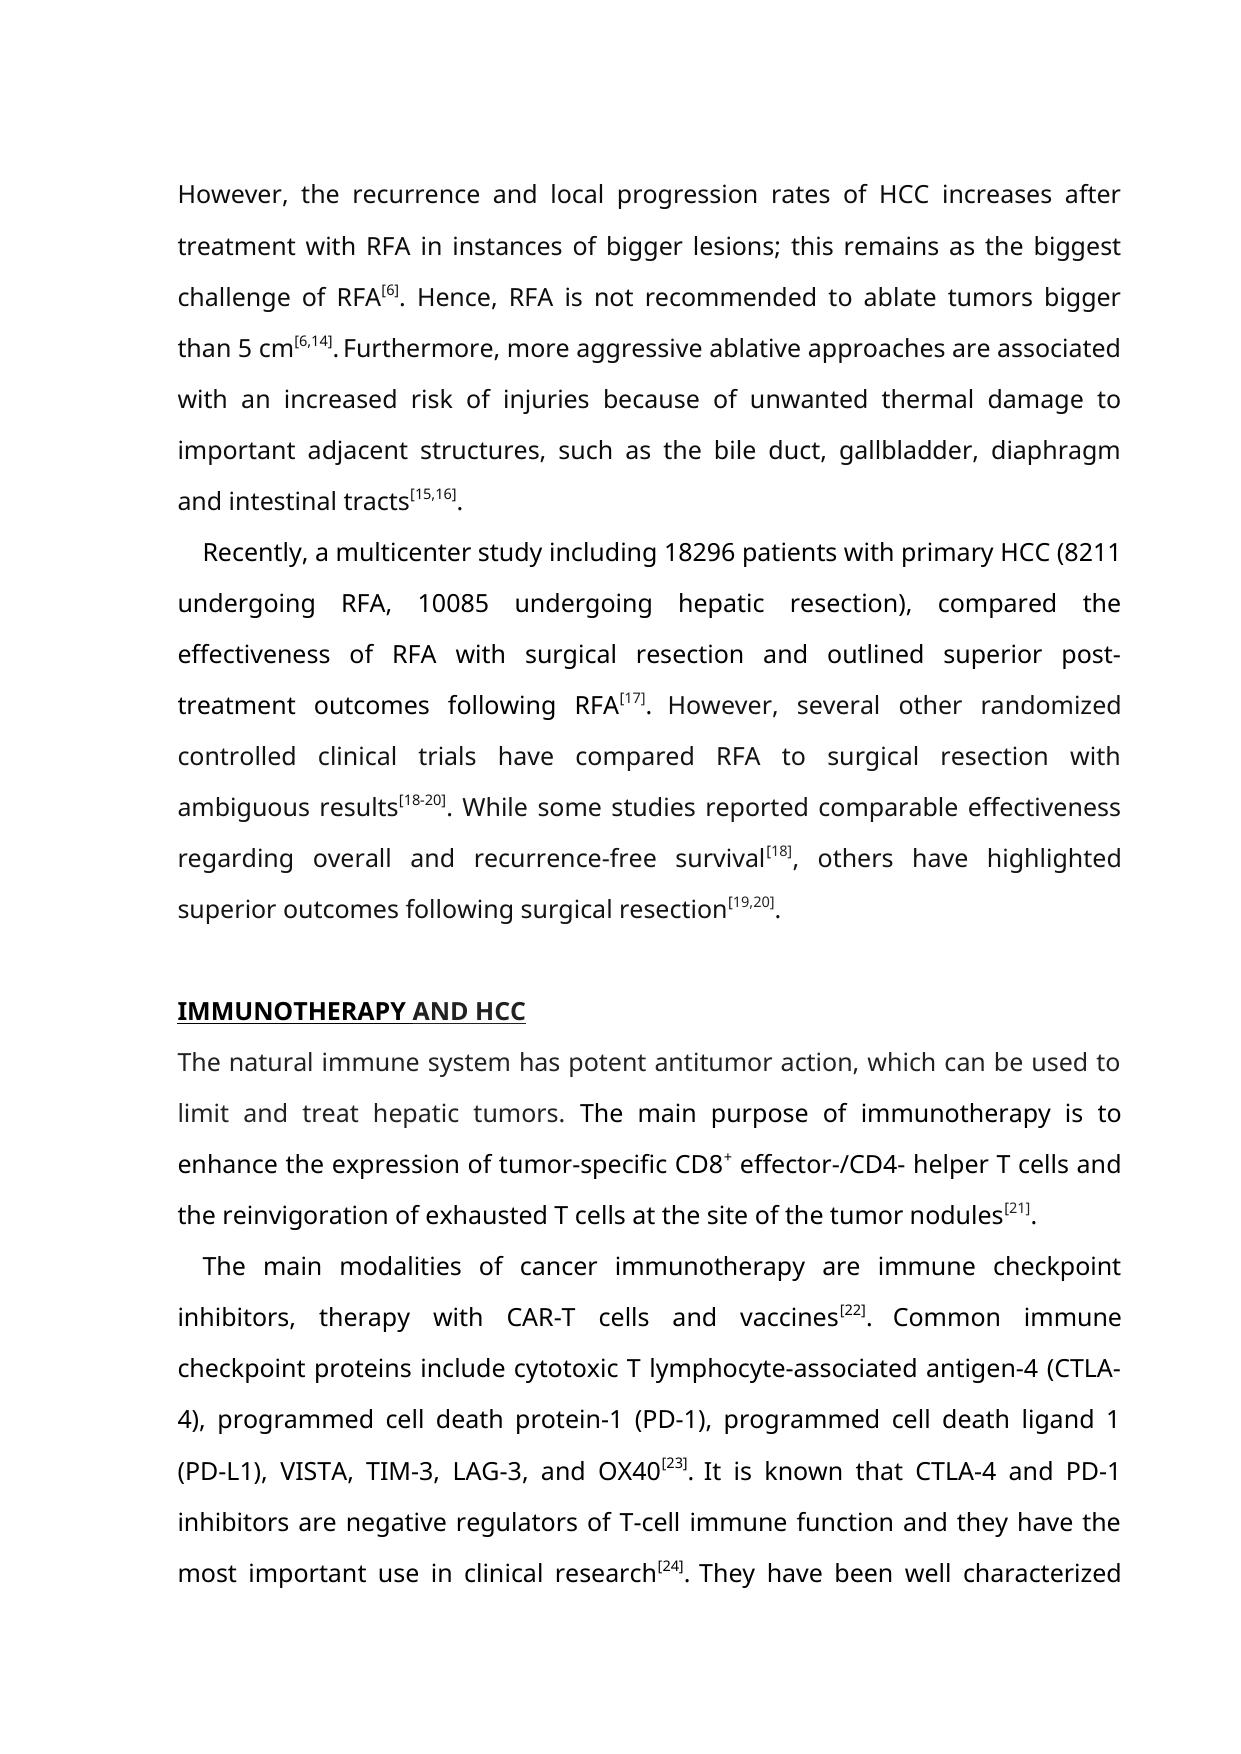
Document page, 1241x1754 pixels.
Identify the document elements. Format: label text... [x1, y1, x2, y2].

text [177, 177, 1122, 517]
text Recently, a multicenter study including 18296 patients with primary HCC (8211 undergoing RFA, 10085 undergoing hepatic resection), compared the effectiveness of RFA with surgical resection and outlined superior post-treatment outcomes following RFA[17]. However, several other randomized controlled clinical trials have compared RFA to surgical resection with ambiguous results[18-20]. While some studies reported comparable effectiveness regarding overall and recurrence-free survival[18], others have highlighted superior outcomes following surgical resection[19,20]. [177, 534, 1122, 926]
text The natural immune system has potent antitumor action, which can be used to limit and treat hepatic tumors. The main purpose of immunotherapy is to enhance the expression of tumor-specific CD8+ effector-/CD4- helper T cells and the reinvigoration of exhausted T cells at the site of the tumor nodules[21]. [177, 1045, 1122, 1232]
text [177, 1249, 1122, 1589]
text IMMUNOTHERAPY AND HCC [177, 994, 1122, 1028]
